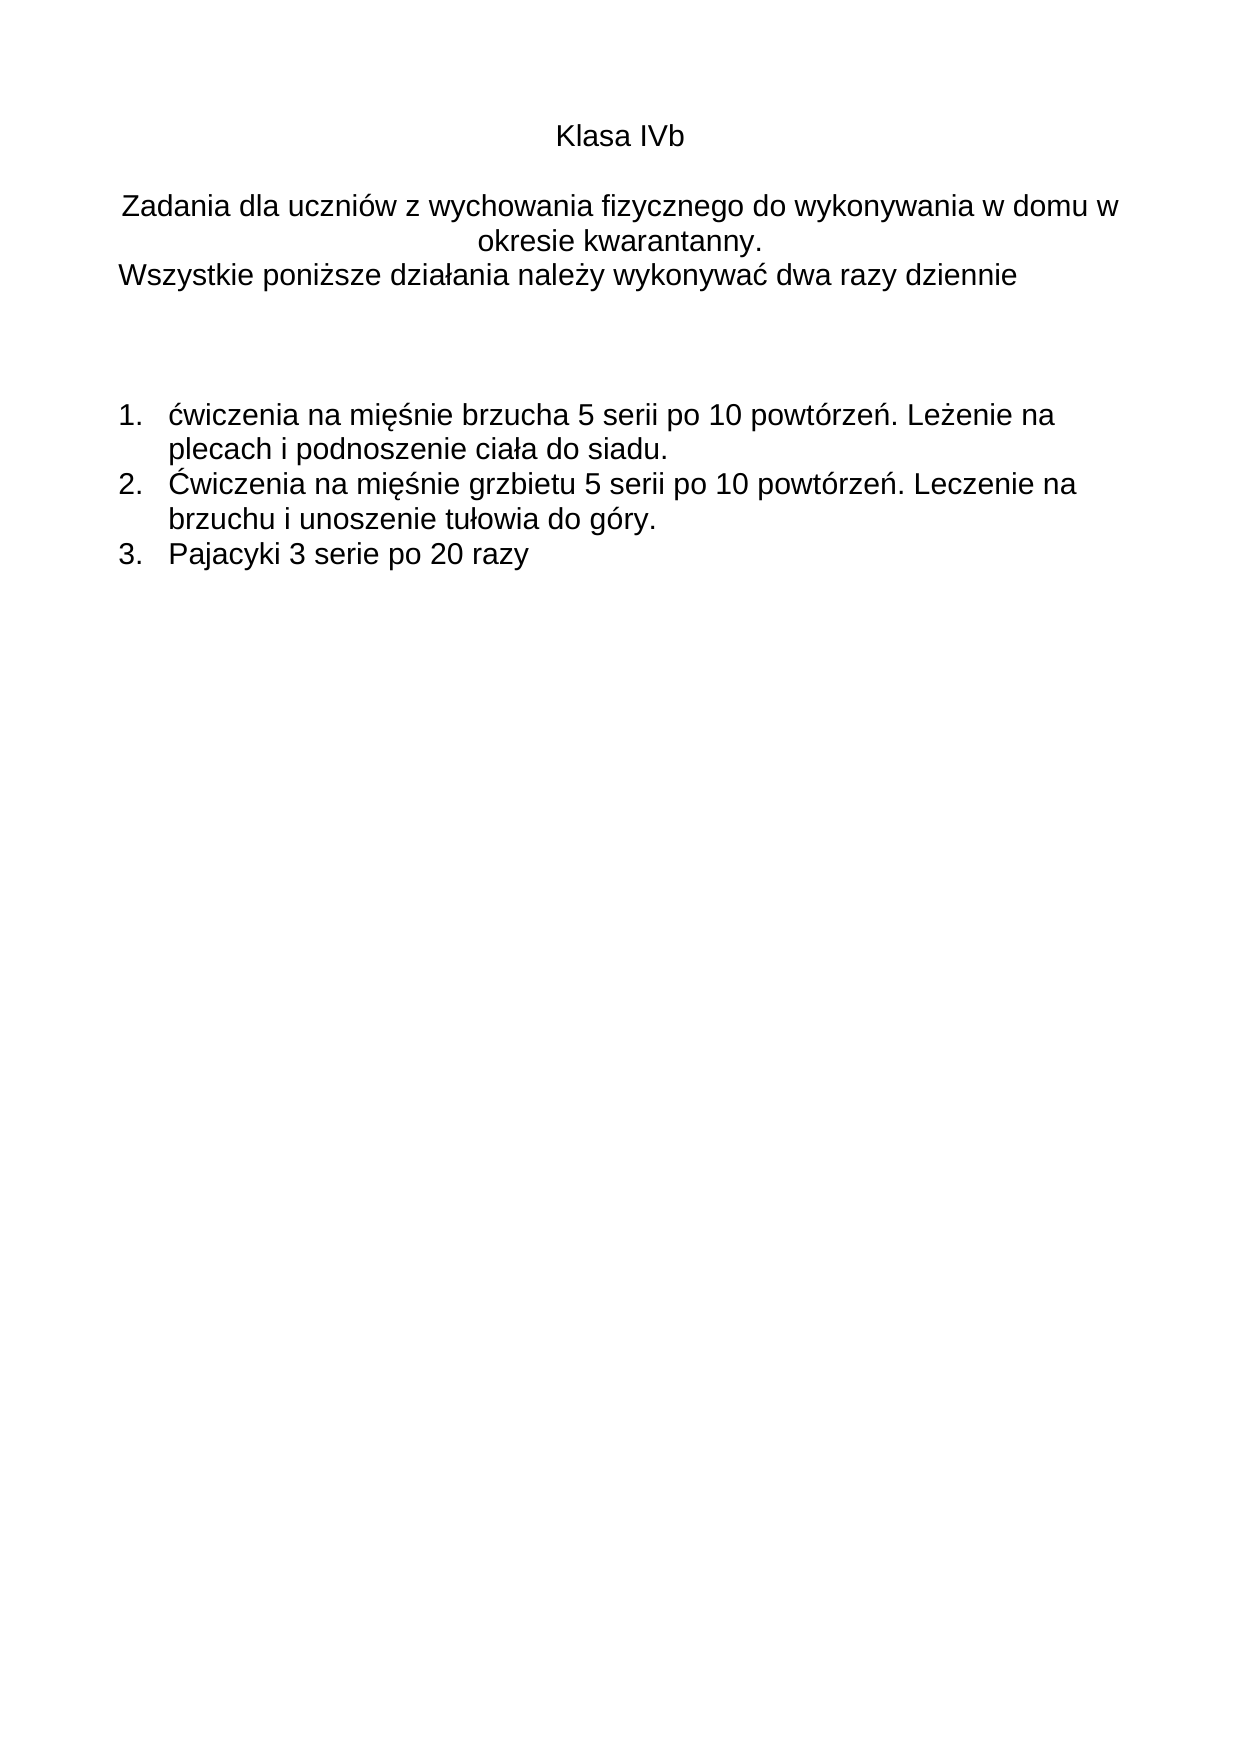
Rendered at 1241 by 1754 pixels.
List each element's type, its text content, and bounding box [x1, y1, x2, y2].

list ćwiczenia na mięśnie brzucha 5 serii po 10 powtórzeń. Leżenie na plecach i podnoszenie ciała do siadu. [118, 396, 1122, 466]
list Ćwiczenia na mięśnie grzbietu 5 serii po 10 powtórzeń. Leczenie na brzuchu i unoszenie tułowia do góry. [118, 466, 1122, 536]
text Klasa IVb [118, 118, 1122, 153]
text Wszystkie poniższe działania należy wykonywać dwa razy dziennie [118, 257, 1122, 292]
text Zadania dla uczniów z wychowania fizycznego do wykonywania w domu w okresie kwarantanny. [118, 188, 1122, 257]
list Pajacyki 3 serie po 20 razy [118, 536, 1122, 570]
